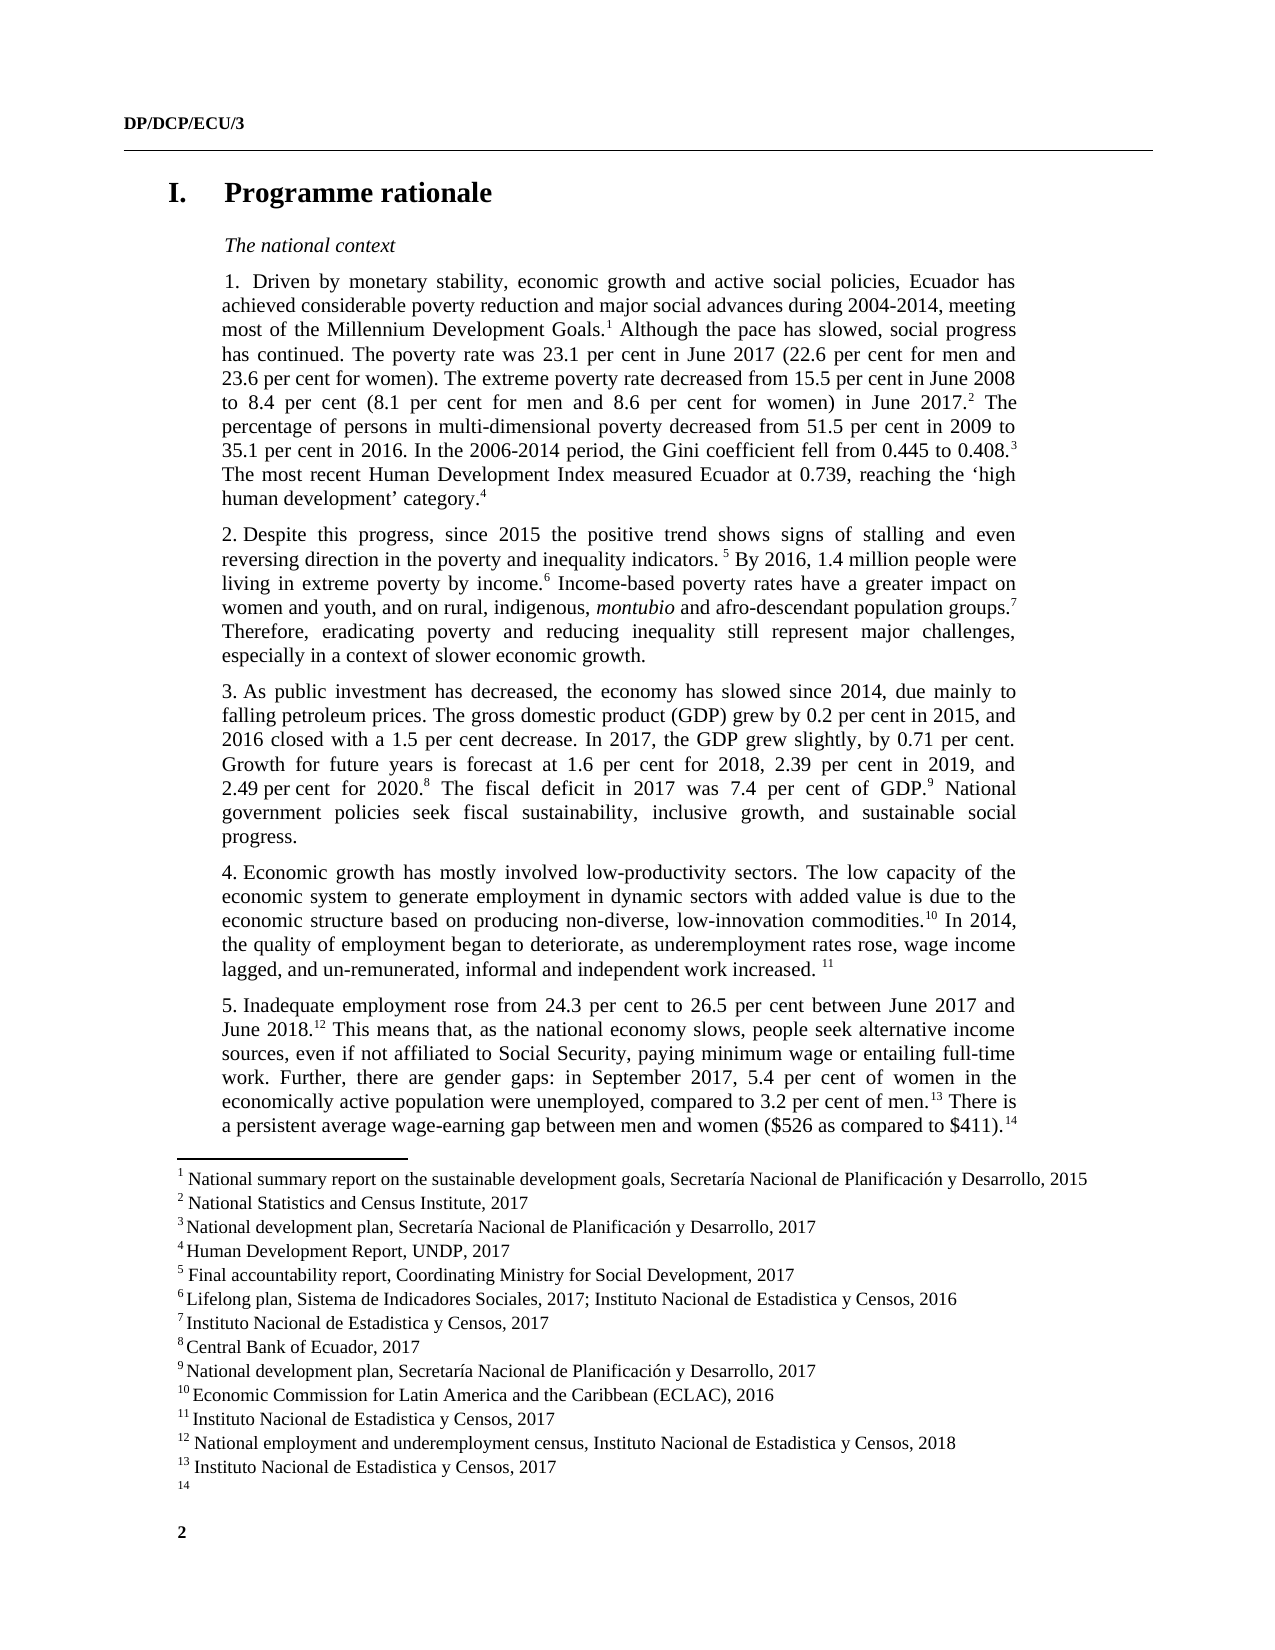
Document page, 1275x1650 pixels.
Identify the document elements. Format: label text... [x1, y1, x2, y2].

list Driven by monetary stability, economic growth and active social policies, Ecuador has achieved considerable poverty reduction and major social advances during 2004-2014, meeting most of the Millennium Development Goals. Although the pace has slowed, social progress has continued. The poverty rate was 23.1 per cent in June 2017 (22.6 per cent for men and 23.6 per cent for women). The extreme poverty rate decreased from 15.5 per cent in June 2008 to 8.4 per cent (8.1 per cent for men and 8.6 per cent for women) in June 2017. The percentage of persons in multi-dimensional poverty decreased from 51.5 per cent in 2009 to 35.1 per cent in 2016. In the 2006-2014 period, the Gini coefficient fell from 0.445 to 0.408. The most recent Human Development Index measured Ecuador at 0.739, reaching the ‘high human development’ category. [222, 269, 1017, 510]
list As public investment has decreased, the economy has slowed since 2014, due mainly to falling petroleum prices. The gross domestic product (GDP) grew by 0.2 per cent in 2015, and 2016 closed with a 1.5 per cent decrease. In 2017, the GDP grew slightly, by 0.71 per cent. Growth for future years is forecast at 1.6 per cent for 2018, 2.39 per cent in 2019, and 2.49 per cent for 2020. The fiscal deficit in 2017 was 7.4 per cent of GDP. National government policies seek fiscal sustainability, inclusive growth, and sustainable social progress. [222, 679, 1017, 848]
list Programme rationale [168, 175, 1017, 209]
list Despite this progress, since 2015 the positive trend shows signs of stalling and even reversing direction in the poverty and inequality indicators. By 2016, 1.4 million people were living in extreme poverty by income. Income-based poverty rates have a greater impact on women and youth, and on rural, indigenous, montubio and afro-descendant population groups. Therefore, eradicating poverty and reducing inequality still represent major challenges, especially in a context of slower economic growth. [222, 522, 1017, 667]
list Inadequate employment rose from 24.3 per cent to 26.5 per cent between June 2017 and June 2018. This means that, as the national economy slows, people seek alternative income sources, even if not affiliated to Social Security, paying minimum wage or entailing full-time work. Further, there are gender gaps: in September 2017, 5.4 per cent of women in the economically active population were unemployed, compared to 3.2 per cent of men. There is a persistent average wage-earning gap between men and women ($526 as compared to $411). Generating options for innovation, decent and equitable work, income and sustainable livelihoods are priorities for the country. [222, 993, 1017, 1137]
text The national context [222, 233, 1017, 257]
list Economic growth has mostly involved low-productivity sectors. The low capacity of the economic system to generate employment in dynamic sectors with added value is due to the economic structure based on producing non-diverse, low-innovation commodities. In 2014, the quality of employment began to deteriorate, as underemployment rates rose, wage income lagged, and un-remunerated, informal and independent work increased. [222, 860, 1017, 981]
